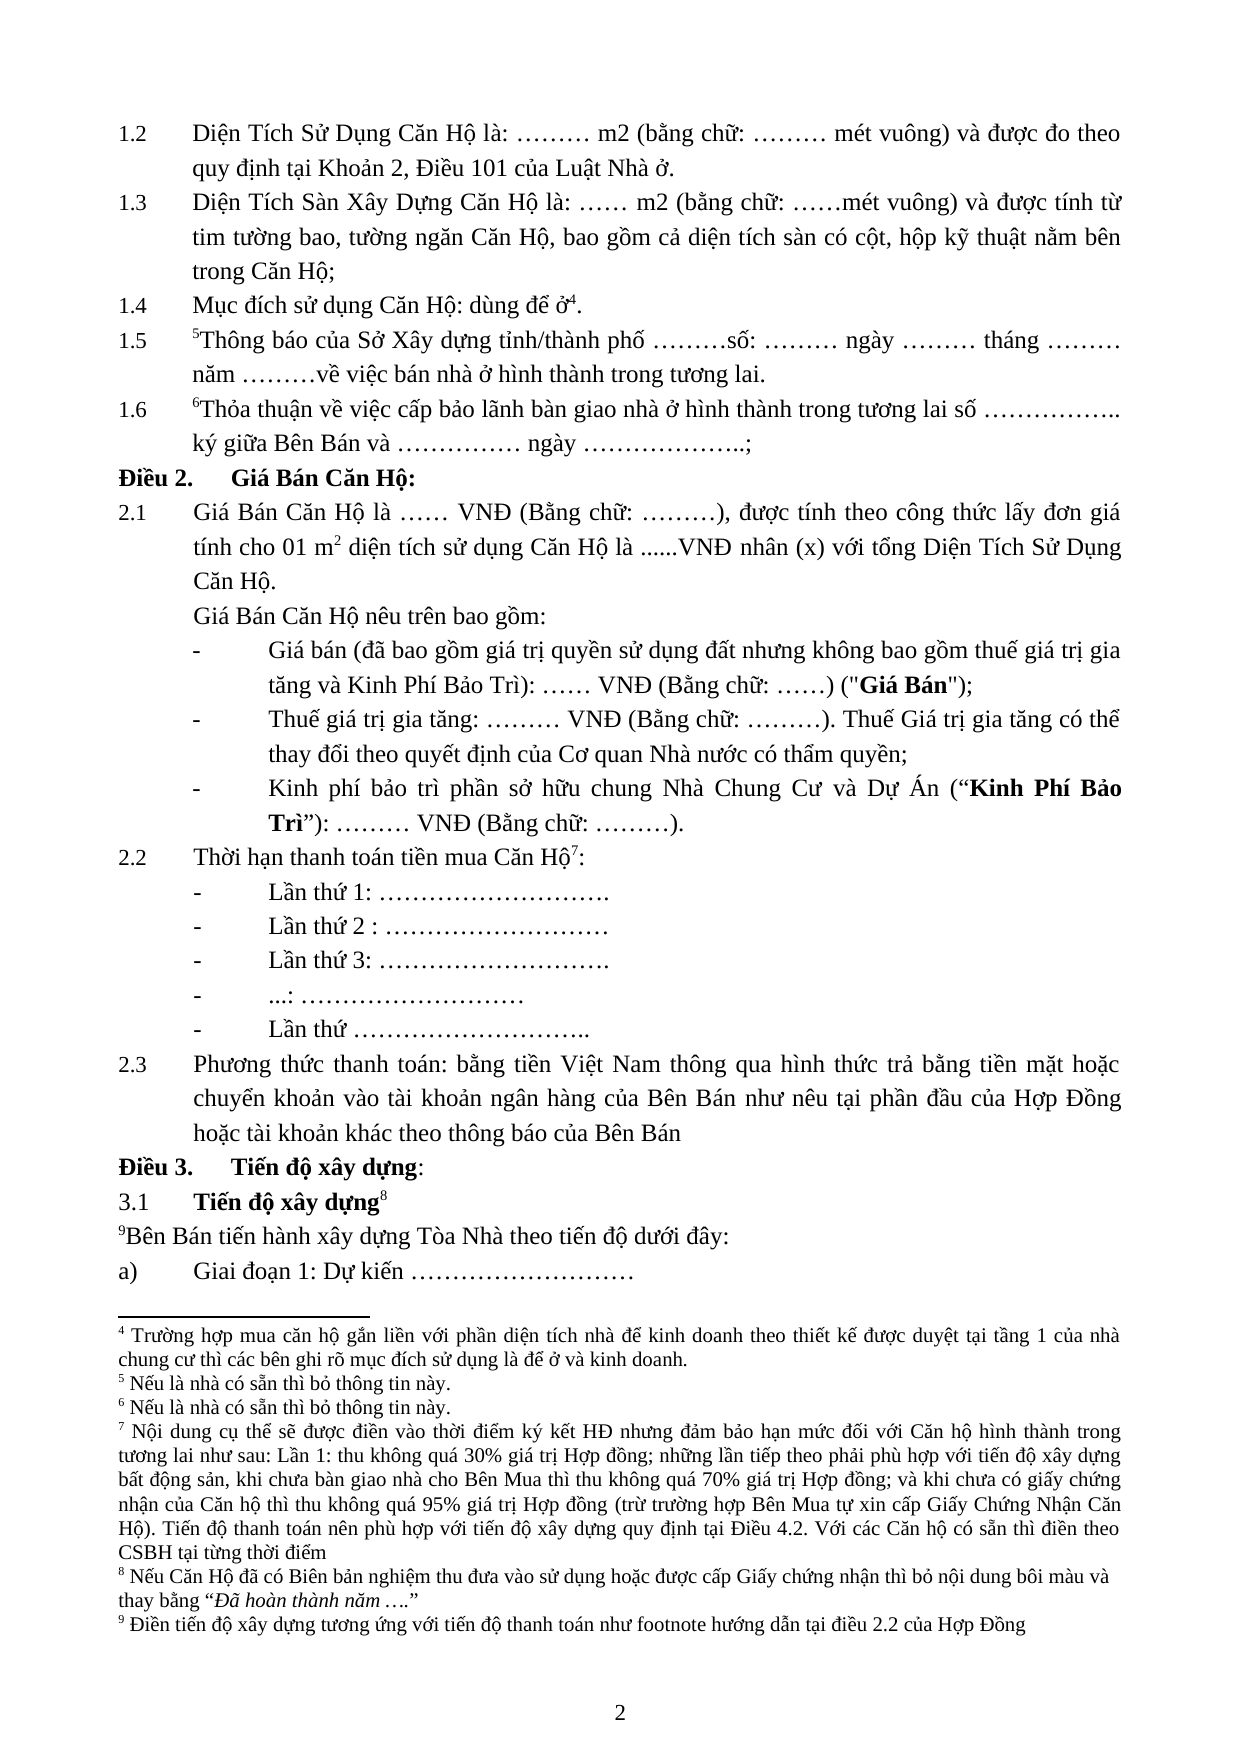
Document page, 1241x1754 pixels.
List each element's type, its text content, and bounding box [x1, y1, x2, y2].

text - Lần thứ 2 : ……………………… [118, 911, 1122, 940]
list Thời hạn thanh toán tiền mua Căn Hộ: [118, 842, 1122, 871]
text - Lần thứ 3: ………………………. [193, 946, 1122, 974]
list Tiến độ xây dựng: [118, 1152, 1122, 1181]
list Mục đích sử dụng Căn Hộ: dùng để ở. [118, 291, 1122, 319]
list Thông báo của Sở Xây dựng tỉnh/thành phố ………số: ……… ngày ……… tháng ……… năm ………về việc bán nhà ở hình thành trong tương lai. [118, 325, 1122, 388]
text Giá Bán Căn Hộ nêu trên bao gồm: [193, 601, 1122, 629]
text - Kinh phí bảo trì phần sở hữu chung Nhà Chung Cư và Dự Án (“Kinh Phí Bảo Trì”): ……… VNĐ (Bằng chữ: ………). [192, 773, 1122, 836]
text - Lần thứ 1: ………………………. [118, 877, 1122, 905]
text - Thuế giá trị gia tăng: ……… VNĐ (Bằng chữ: ………). Thuế Giá trị gia tăng có thể thay đổi theo quyết định của Cơ quan Nhà nước có thẩm quyền; [192, 704, 1122, 767]
text a) Giai đoạn 1: Dự kiến ……………………… [118, 1256, 1122, 1285]
list Diện Tích Sàn Xây Dựng Căn Hộ là: …… m2 (bằng chữ: ……mét vuông) và được tính từ tim tường bao, tường ngăn Căn Hộ, bao gồm cả diện tích sàn có cột, hộp kỹ thuật nằm bên trong Căn Hộ; [118, 187, 1122, 285]
text - Lần thứ ……………………….. [193, 1014, 1122, 1043]
text - ...: ……………………… [193, 980, 1122, 1009]
text 3.1 Tiến độ xây dựng [118, 1187, 1122, 1216]
list Giá Bán Căn Hộ: [118, 463, 1122, 492]
text - Giá bán (đã bao gồm giá trị quyền sử dụng đất nhưng không bao gồm thuế giá trị gia tăng và Kinh Phí Bảo Trì): …… VNĐ (Bằng chữ: ……) ("Giá Bán"); [192, 635, 1122, 698]
list Giá Bán Căn Hộ là …… VNĐ (Bằng chữ: ………), được tính theo công thức lấy đơn giá tính cho 01 m2 diện tích sử dụng Căn Hộ là ......VNĐ nhân (x) với tổng Diện Tích Sử Dụng Căn Hộ. [118, 497, 1122, 595]
list Phương thức thanh toán: bằng tiền Việt Nam thông qua hình thức trả bằng tiền mặt hoặc chuyển khoản vào tài khoản ngân hàng của Bên Bán như nêu tại phần đầu của Hợp Đồng hoặc tài khoản khác theo thông báo của Bên Bán [118, 1049, 1122, 1147]
text Bên Bán tiến hành xây dựng Tòa Nhà theo tiến độ dưới đây: [118, 1221, 1122, 1250]
list Thỏa thuận về việc cấp bảo lãnh bàn giao nhà ở hình thành trong tương lai số …………….. ký giữa Bên Bán và …………… ngày ………………..; [118, 394, 1122, 457]
list Diện Tích Sử Dụng Căn Hộ là: ……… m2 (bằng chữ: ……… mét vuông) và được đo theo quy định tại Khoản 2, Điều 101 của Luật Nhà ở. [118, 118, 1122, 181]
